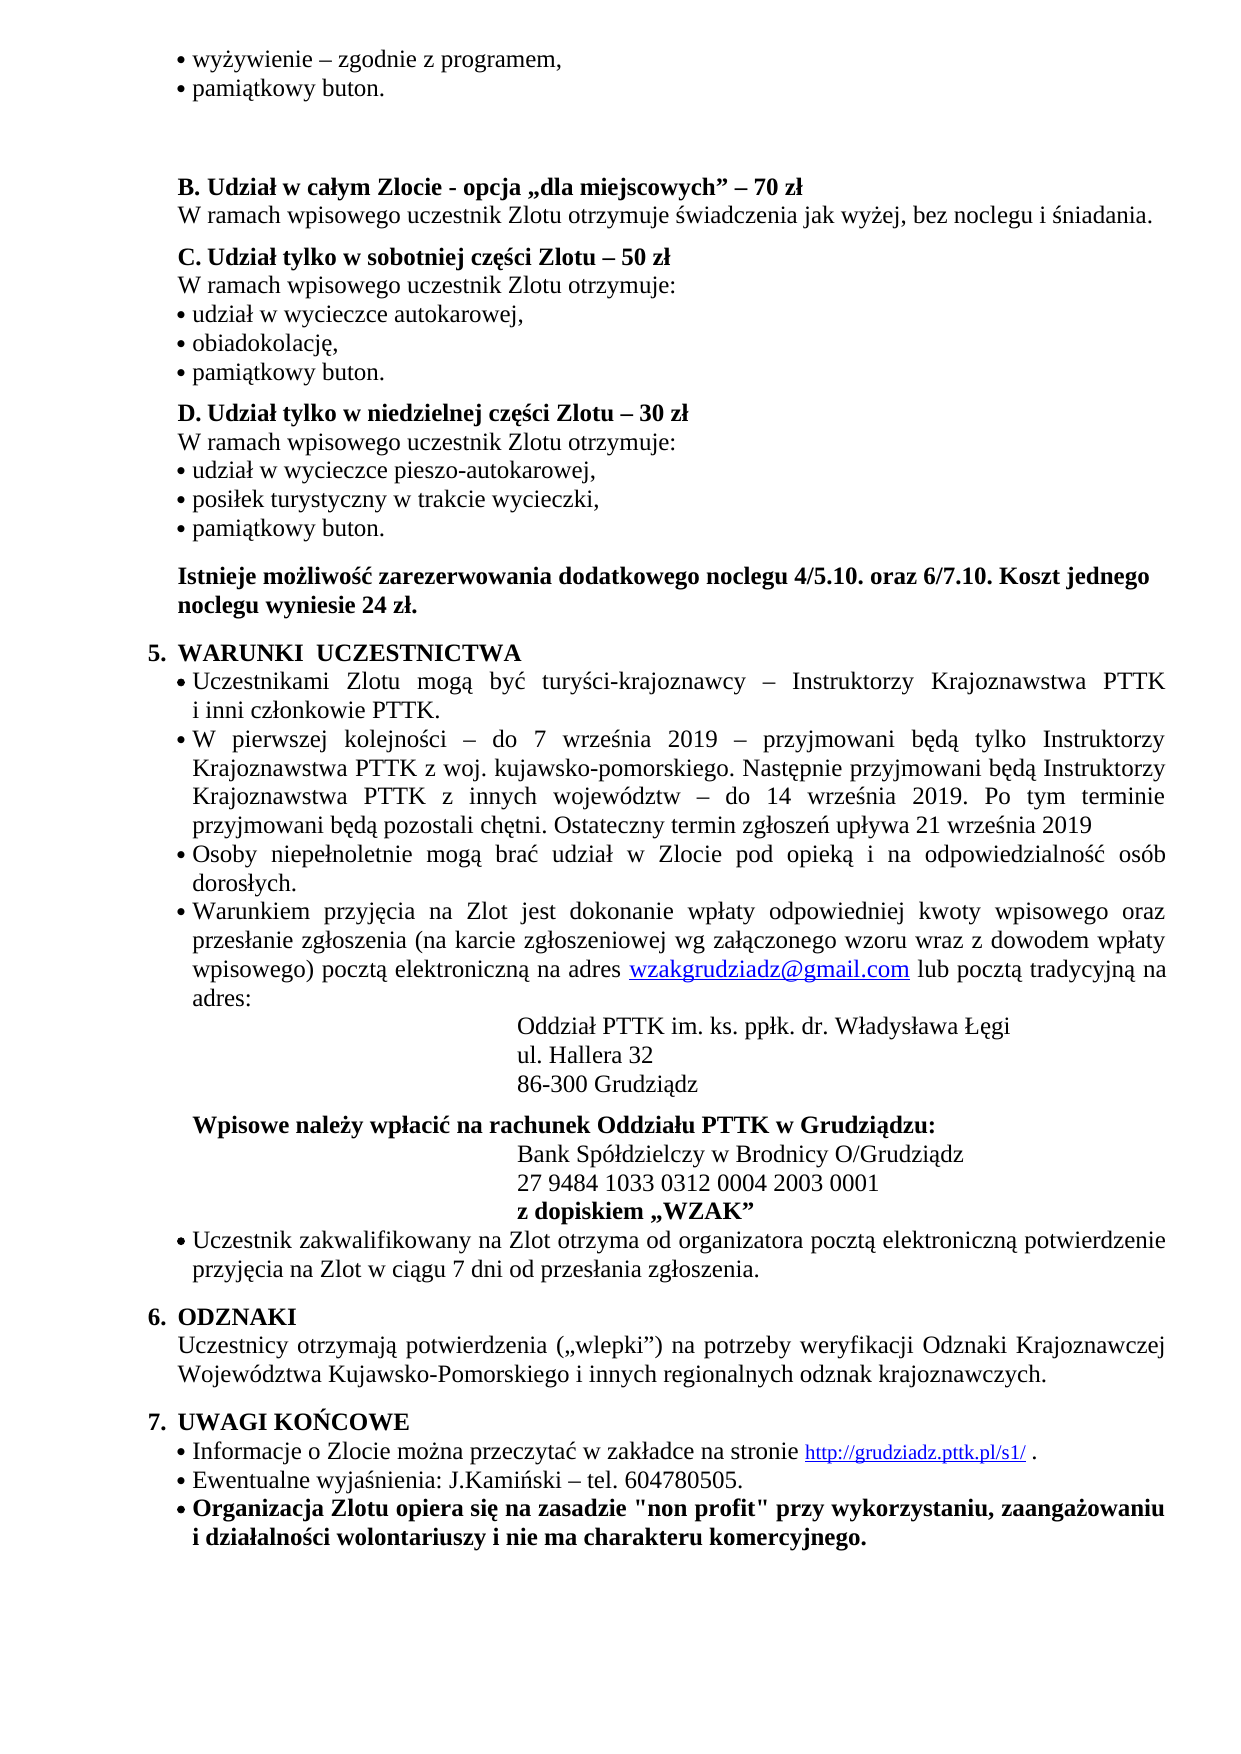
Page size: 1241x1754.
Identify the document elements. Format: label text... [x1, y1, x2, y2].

text Oddział PTTK im. ks. ppłk. dr. Władysława Łęgi [177, 1011, 1167, 1040]
list obiadokolację, [177, 328, 1167, 357]
list Warunkiem przyjęcia na Zlot jest dokonanie wpłaty odpowiedniej kwoty wpisowego oraz przesłanie zgłoszenia (na karcie zgłoszeniowej wg załączonego wzoru wraz z dowodem wpłaty wpisowego) pocztą elektroniczną na adres wzakgrudziadz@gmail.com lub pocztą tradycyjną na adres: [177, 896, 1167, 1011]
text Istnieje możliwość zarezerwowania dodatkowego noclegu 4/5.10. oraz 6/7.10. Koszt jednego noclegu wyniesie 24 zł. [177, 561, 1167, 618]
list udział w wycieczce autokarowej, [177, 299, 1167, 328]
text Uczestnicy otrzymają potwierdzenia („wlepki”) na potrzeby weryfikacji Odznaki Krajoznawczej Województwa Kujawsko-Pomorskiego i innych regionalnych odznak krajoznawczych. [177, 1331, 1167, 1388]
list pamiątkowy buton. [177, 357, 1167, 386]
list Uczestnik zakwalifikowany na Zlot otrzyma od organizatora pocztą elektroniczną potwierdzenie przyjęcia na Zlot w ciągu 7 dni od przesłania zgłoszenia. [177, 1225, 1167, 1283]
text W ramach wpisowego uczestnik Zlotu otrzymuje: [177, 427, 1167, 456]
text Wpisowe należy wpłacić na rachunek Oddziału PTTK w Grudziądzu: [192, 1110, 1167, 1139]
list posiłek turystyczny w trakcie wycieczki, [177, 484, 1167, 513]
text W ramach wpisowego uczestnik Zlotu otrzymuje: [177, 271, 1167, 299]
text 27 9484 1033 0312 0004 2003 0001 [192, 1168, 1167, 1196]
list wyżywienie – zgodnie z programem, [177, 44, 1167, 73]
list W pierwszej kolejności – do 7 września 2019 – przyjmowani będą tylko Instruktorzy Krajoznawstwa PTTK z woj. kujawsko-pomorskiego. Następnie przyjmowani będą Instruktorzy Krajoznawstwa PTTK z innych województw – do 14 września 2019. Po tym terminie przyjmowani będą pozostali chętni. Ostateczny termin zgłoszeń upływa 21 września 2019 [177, 724, 1167, 839]
text 86-300 Grudziądz [177, 1069, 1167, 1098]
list Udział w całym Zlocie - opcja „dla miejscowych” – 70 zł [177, 172, 1167, 201]
list Organizacja Zlotu opiera się na zasadzie "non profit" przy wykorzystaniu, zaangażowaniu i działalności wolontariuszy i nie ma charakteru komercyjnego. [177, 1493, 1167, 1551]
text z dopiskiem „WZAK” [192, 1196, 1167, 1225]
text Bank Spółdzielczy w Brodnicy O/Grudziądz [192, 1139, 1167, 1168]
list UWAGI KOŃCOWE [148, 1407, 1167, 1436]
list pamiątkowy buton. [177, 73, 1167, 102]
list Uczestnikami Zlotu mogą być turyści-krajoznawcy – Instruktorzy Krajoznawstwa PTTK i inni członkowie PTTK. [177, 666, 1167, 724]
list Ewentualne wyjaśnienia: J.Kamiński – tel. 604780505. [177, 1465, 1167, 1493]
list pamiątkowy buton. [177, 513, 1167, 542]
list udział w wycieczce pieszo-autokarowej, [177, 456, 1167, 484]
text W ramach wpisowego uczestnik Zlotu otrzymuje świadczenia jak wyżej, bez noclegu i śniadania. [177, 201, 1167, 229]
list ODZNAKI [148, 1302, 1167, 1331]
list Informacje o Zlocie można przeczytać w zakładce na stronie http://grudziadz.pttk.pl/s1/ . [177, 1436, 1167, 1465]
list Udział tylko w sobotniej części Zlotu – 50 zł [177, 242, 1167, 271]
text ul. Hallera 32 [177, 1040, 1167, 1069]
list Udział tylko w niedzielnej części Zlotu – 30 zł [177, 398, 1167, 427]
list WARUNKI UCZESTNICTWA [148, 638, 1167, 666]
list Osoby niepełnoletnie mogą brać udział w Zlocie pod opieką i na odpowiedzialność osób dorosłych. [177, 839, 1167, 896]
